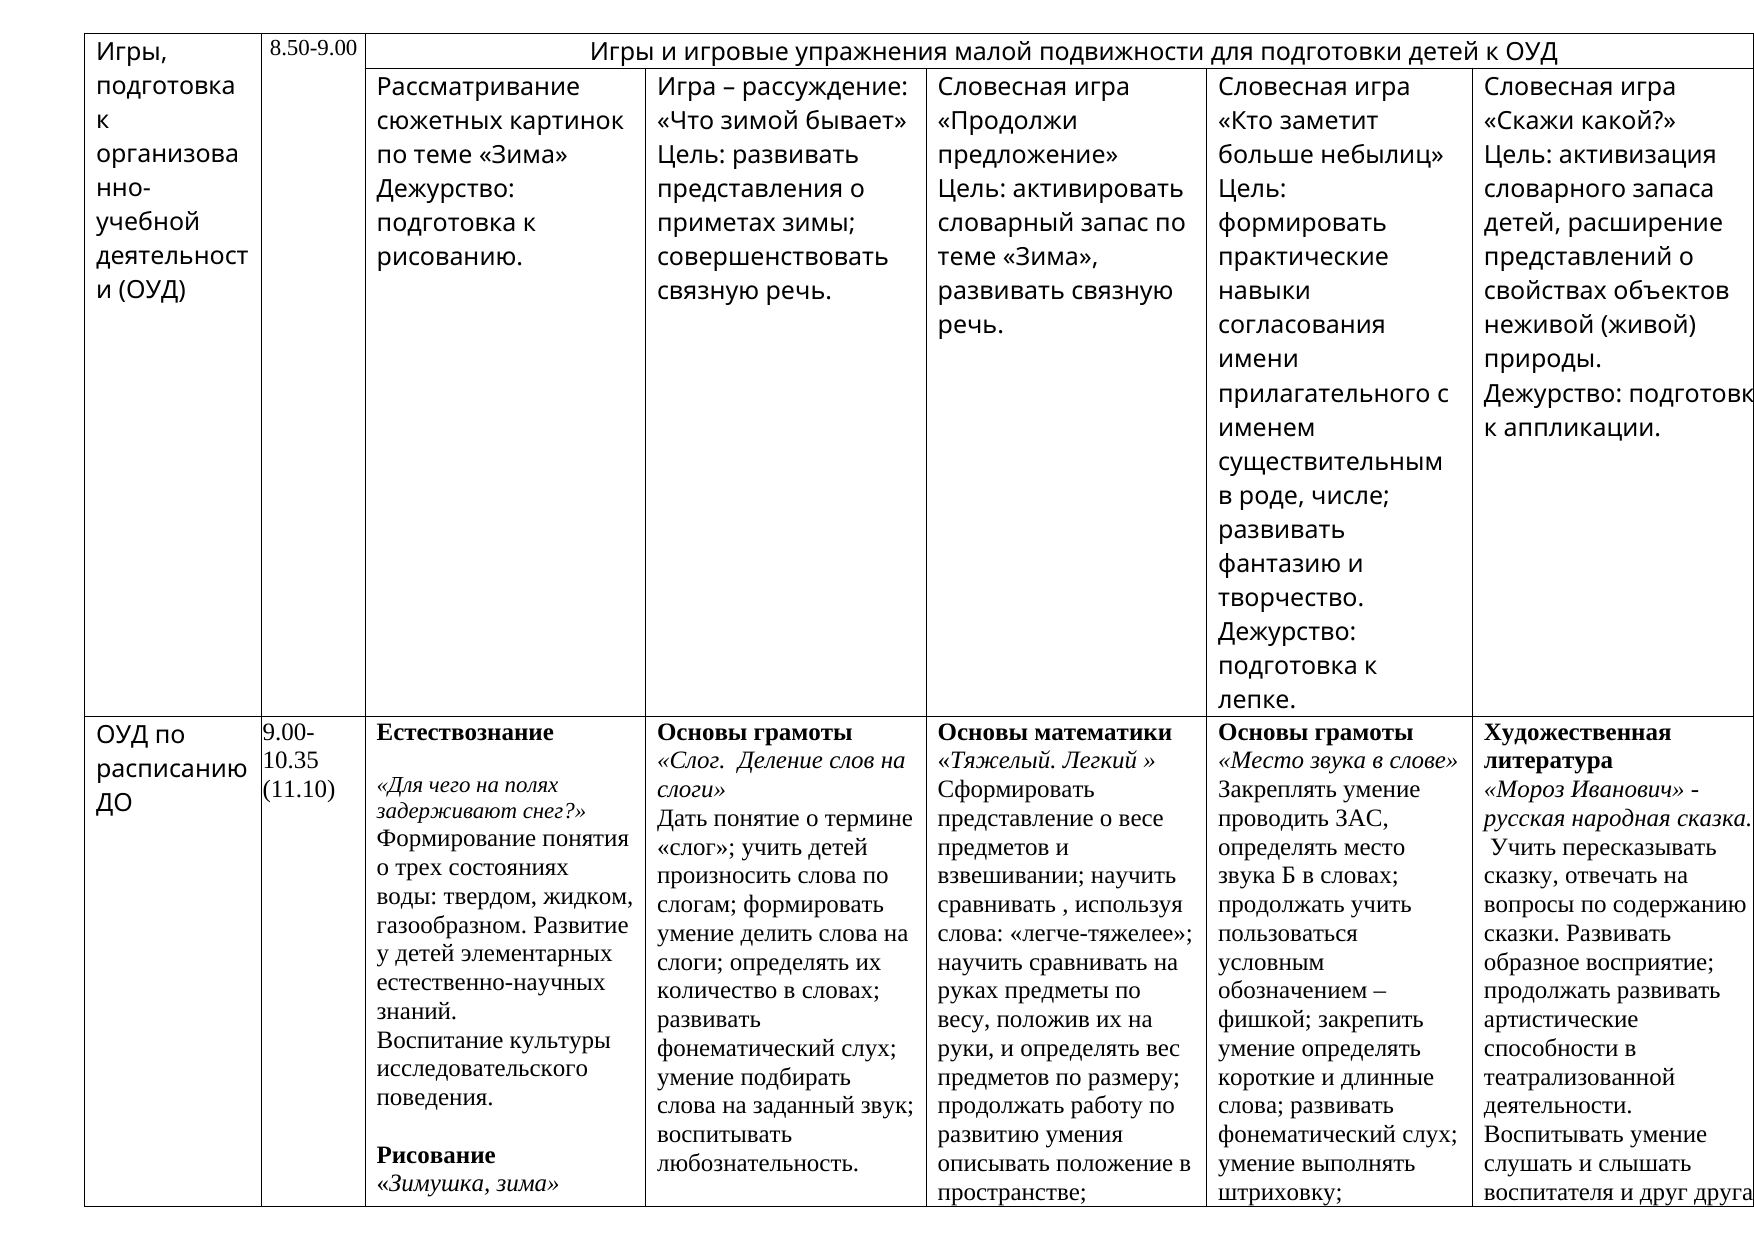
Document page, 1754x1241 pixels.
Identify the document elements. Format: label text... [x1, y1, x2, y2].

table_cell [927, 717, 1206, 1206]
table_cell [366, 717, 645, 1206]
table_cell Рассматривание сюжетных картинок по теме «Зима» Дежурство: подготовка к рисованию. [366, 69, 645, 716]
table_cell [85, 717, 261, 1206]
table_cell 8.50-9.00 [262, 34, 365, 716]
table_cell Игра – рассуждение: «Что зимой бывает» Цель: развивать представления о приметах зимы; совершенствовать связную речь. [646, 69, 926, 716]
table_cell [1473, 717, 1753, 1206]
table_cell Словесная игра «Скажи какой?» Цель: активизация словарного запаса детей, расширение представлений о свойствах объектов неживой (живой) природы. Дежурство: подготовка к аппликации. [1473, 69, 1753, 716]
table_cell 9.00-10.35 (11.10) [262, 717, 365, 1206]
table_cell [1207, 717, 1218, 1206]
table_cell Игры, подготовка к организованно-учебной деятельности (ОУД) [85, 34, 261, 716]
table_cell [646, 717, 926, 1206]
table_cell Словесная игра «Продолжи предложение» Цель: активировать словарный запас по теме «Зима», развивать связную речь. [927, 69, 1206, 716]
table_cell Словесная игра «Кто заметит больше небылиц» Цель: формировать практические навыки согласования имени прилагательного с именем существительным в роде, числе; развивать фантазию и творчество. Дежурство: подготовка к лепке. [1207, 69, 1472, 716]
table_cell Игры и игровые упражнения малой подвижности для подготовки детей к ОУД [366, 34, 1753, 68]
